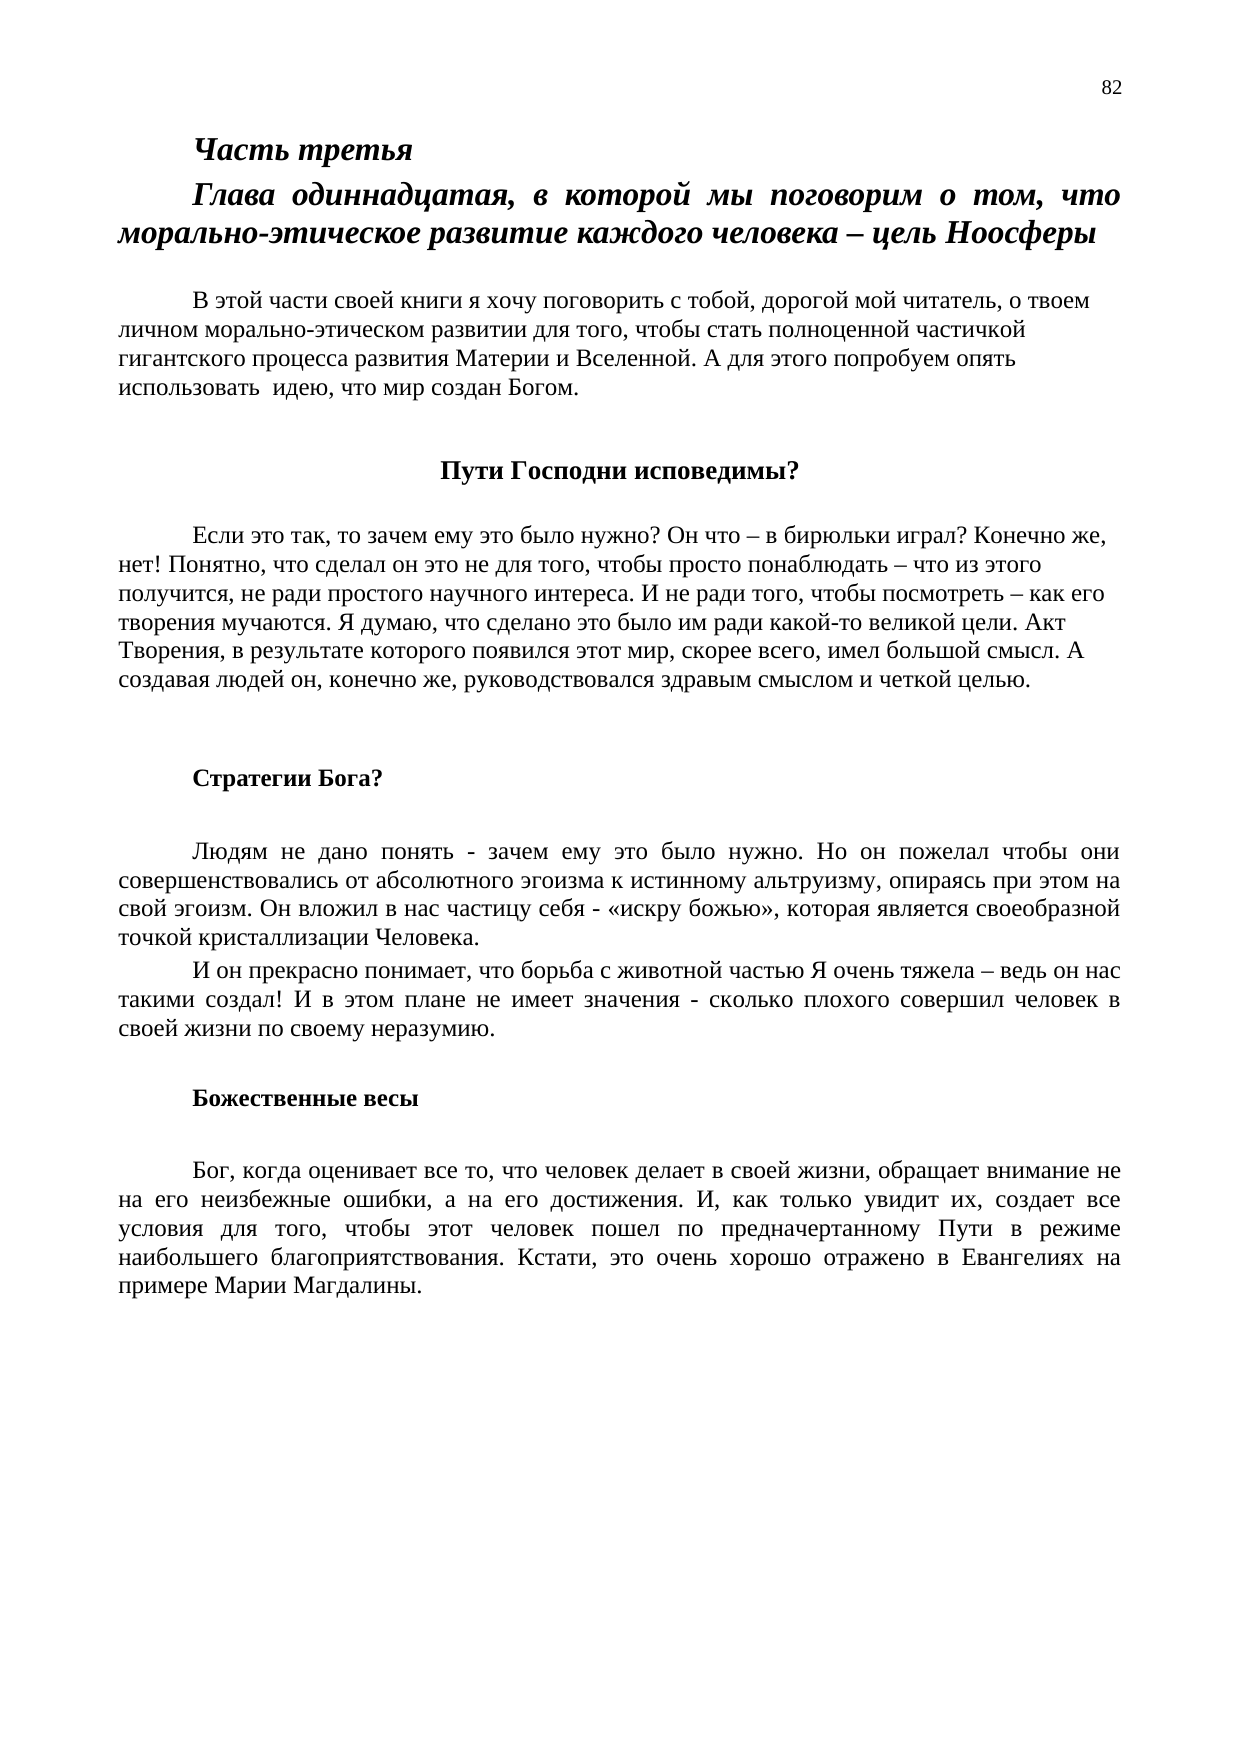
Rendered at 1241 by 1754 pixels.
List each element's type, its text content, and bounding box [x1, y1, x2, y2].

text Если это так, то зачем ему это было нужно? Он что – в бирюльки играл? Конечно же, нет! Понятно, что сделал он это не для того, чтобы просто понаблюдать – что из этого получится, не ради простого научного интереса. И не ради того, чтобы посмотреть – как его творения мучаются. Я думаю, что сделано это было им ради какой-то великой цели. Акт Творения, в результате которого появился этот мир, скорее всего, имел большой смысл. А создавая людей он, конечно же, руководствовался здравым смыслом и четкой целью. [118, 521, 1122, 693]
text И он прекрасно понимает, что борьба с животной частью Я очень тяжела – ведь он нас такими создал! И в этом плане не имеет значения - сколько плохого совершил человек в своей жизни по своему неразумию. [118, 955, 1122, 1041]
text Часть третья [118, 129, 1122, 168]
text Божественные весы [118, 1083, 1122, 1112]
text Бог, когда оценивает все то, что человек делает в своей жизни, обращает внимание не на его неизбежные ошибки, а на его достижения. И, как только увидит их, создает все условия для того, чтобы этот человек пошел по предначертанному Пути в режиме наибольшего благоприятствования. Кстати, это очень хорошо отражено в Евангелиях на примере Марии Магдалины. [118, 1156, 1122, 1299]
subtitle Пути Господни исповедимы? [118, 454, 1122, 486]
text В этой части своей книги я хочу поговорить с тобой, дорогой мой читатель, о твоем личном морально-этическом развитии для того, чтобы стать полноценной частичкой гигантского процесса развития Материи и Вселенной. А для этого попробуем опять использовать идею, что мир создан Богом. [118, 286, 1122, 401]
text Стратегии Бога? [118, 763, 1122, 792]
text Глава одиннадцатая, в которой мы поговорим о том, что морально-этическое развитие каждого человека – цель Ноосферы [118, 174, 1122, 251]
text Людям не дано понять - зачем ему это было нужно. Но он пожелал чтобы они совершенствовались от абсолютного эгоизма к истинному альтруизму, опираясь при этом на свой эгоизм. Он вложил в нас частицу себя - «искру божью», которая является своеобразной точкой кристаллизации Человека. [118, 836, 1122, 951]
